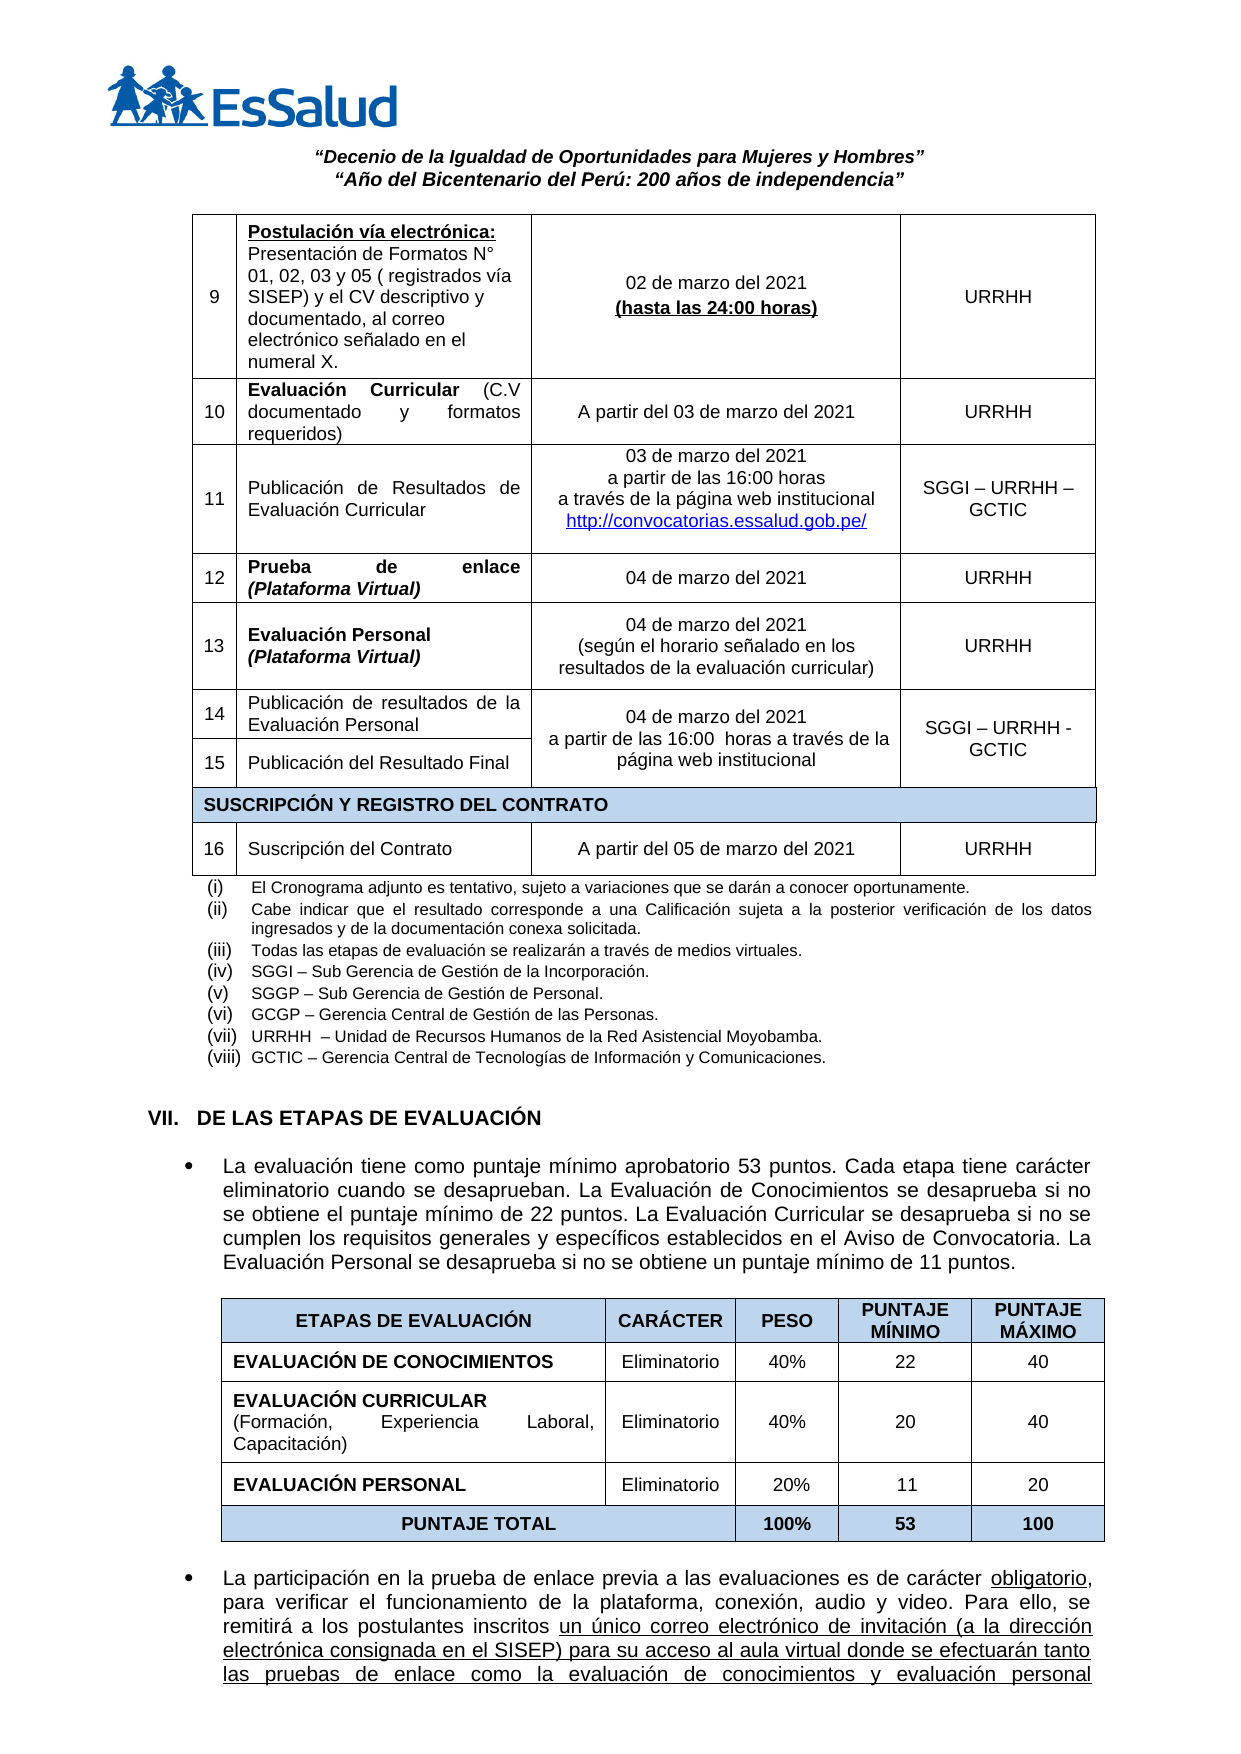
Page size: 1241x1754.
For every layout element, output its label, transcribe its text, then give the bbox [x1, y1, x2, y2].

table_cell 22 [839, 1343, 971, 1381]
table_cell Suscripción del Contrato [237, 823, 531, 875]
table_cell URRHH [901, 554, 1095, 602]
table_cell Publicación de Resultados de Evaluación Curricular [237, 445, 531, 553]
table_cell Evaluación Personal (Plataforma Virtual) [237, 603, 531, 688]
table_cell 04 de marzo del 2021 [532, 554, 900, 602]
table_cell EVALUACIÓN PERSONAL [222, 1463, 605, 1505]
table_cell 40 [972, 1343, 1104, 1381]
list GCTIC – Gerencia Central de Tecnologías de Información y Comunicaciones. [207, 1046, 1092, 1068]
table_cell 04 de marzo del 2021 (según el horario señalado en los resultados de la evaluación curricular) [532, 603, 900, 688]
table_cell 04 de marzo del 2021 a partir de las 16:00 horas a través de la página web institucional [532, 690, 900, 787]
list Todas las etapas de evaluación se realizarán a través de medios virtuales. [207, 938, 1092, 960]
table_cell 02 de marzo del 2021 (hasta las 24:00 horas) [532, 215, 900, 378]
list Cabe indicar que el resultado corresponde a una Calificación sujeta a la posterior verificación de los datos ingresados y de la documentación conexa solicitada. [207, 898, 1092, 938]
list GCGP – Gerencia Central de Gestión de las Personas. [207, 1003, 1092, 1024]
table_cell A partir del 05 de marzo del 2021 [532, 823, 900, 875]
table_cell Publicación de resultados de la Evaluación Personal [237, 690, 531, 738]
table_cell 53 [839, 1506, 971, 1541]
table_cell Prueba de enlace (Plataforma Virtual) [237, 554, 531, 602]
table_cell 15 [193, 739, 236, 787]
table_cell EVALUACIÓN DE CONOCIMIENTOS [222, 1343, 605, 1381]
table_cell 14 [193, 690, 236, 738]
table_cell URRHH [901, 215, 1095, 378]
table_cell URRHH [901, 603, 1095, 688]
table_cell 03 de marzo del 2021 a partir de las 16:00 horas a través de la página web institucional http://convocatorias.essalud.gob.pe/ [532, 445, 900, 553]
table_cell URRHH [901, 823, 1095, 875]
table_cell SGGI – URRHH - GCTIC [901, 690, 1095, 787]
picture [82, 33, 426, 157]
table_cell PUNTAJE TOTAL [222, 1506, 735, 1541]
table_cell 20% [736, 1463, 838, 1505]
table_cell SUSCRIPCIÓN Y REGISTRO DEL CONTRATO [193, 788, 1096, 822]
table_header PESO [736, 1299, 838, 1342]
table_cell 11 [839, 1463, 971, 1505]
table_cell Evaluación Curricular (C.V documentado y formatos requeridos) [237, 379, 531, 444]
table_cell 100 [972, 1506, 1104, 1541]
table_cell A partir del 03 de marzo del 2021 [532, 379, 900, 444]
table_cell 9 [193, 215, 236, 378]
table_cell Postulación vía electrónica: Presentación de Formatos N° 01, 02, 03 y 05 ( registrados vía SISEP) y el CV descriptivo y documentado, al correo electrónico señalado en el numeral X. [237, 215, 531, 378]
table_cell 16 [193, 823, 236, 875]
table_cell 11 [193, 445, 236, 553]
list URRHH – Unidad de Recursos Humanos de la Red Asistencial Moyobamba. [207, 1024, 1092, 1046]
table_cell 20 [972, 1463, 1104, 1505]
list El Cronograma adjunto es tentativo, sujeto a variaciones que se darán a conocer oportunamente. [207, 876, 1092, 898]
table_header PUNTAJE MÁXIMO [972, 1299, 1104, 1342]
list DE LAS ETAPAS DE EVALUACIÓN [148, 1106, 1092, 1130]
table_cell 13 [193, 603, 236, 688]
table_cell 10 [193, 379, 236, 444]
table_cell 40 [972, 1382, 1104, 1462]
table_cell Publicación del Resultado Final [237, 739, 531, 787]
table_cell 40% [736, 1343, 838, 1381]
table_header ETAPAS DE EVALUACIÓN [222, 1299, 605, 1342]
table_cell 40% [736, 1382, 838, 1462]
list SGGI – Sub Gerencia de Gestión de la Incorporación. [207, 960, 1092, 981]
table_header PUNTAJE MÍNIMO [839, 1299, 971, 1342]
table_cell EVALUACIÓN CURRICULAR (Formación, Experiencia Laboral, Capacitación) [222, 1382, 605, 1462]
table_cell 100% [736, 1506, 838, 1541]
table_header CARÁCTER [606, 1299, 735, 1342]
table_cell 12 [193, 554, 236, 602]
table_cell SGGI – URRHH – GCTIC [901, 445, 1095, 553]
table_cell Eliminatorio [606, 1382, 735, 1462]
table_cell URRHH [901, 379, 1095, 444]
table_cell Eliminatorio [606, 1343, 735, 1381]
list La evaluación tiene como puntaje mínimo aprobatorio 53 puntos. Cada etapa tiene carácter eliminatorio cuando se desaprueban. La Evaluación de Conocimientos se desaprueba si no se obtiene el puntaje mínimo de 22 puntos. La Evaluación Curricular se desaprueba si no se cumplen los requisitos generales y específicos establecidos en el Aviso de Convocatoria. La Evaluación Personal se desaprueba si no se obtiene un puntaje mínimo de 11 puntos. [185, 1154, 1092, 1274]
table_cell 20 [839, 1382, 971, 1462]
list SGGP – Sub Gerencia de Gestión de Personal. [207, 981, 1092, 1003]
table_cell Eliminatorio [606, 1463, 735, 1505]
